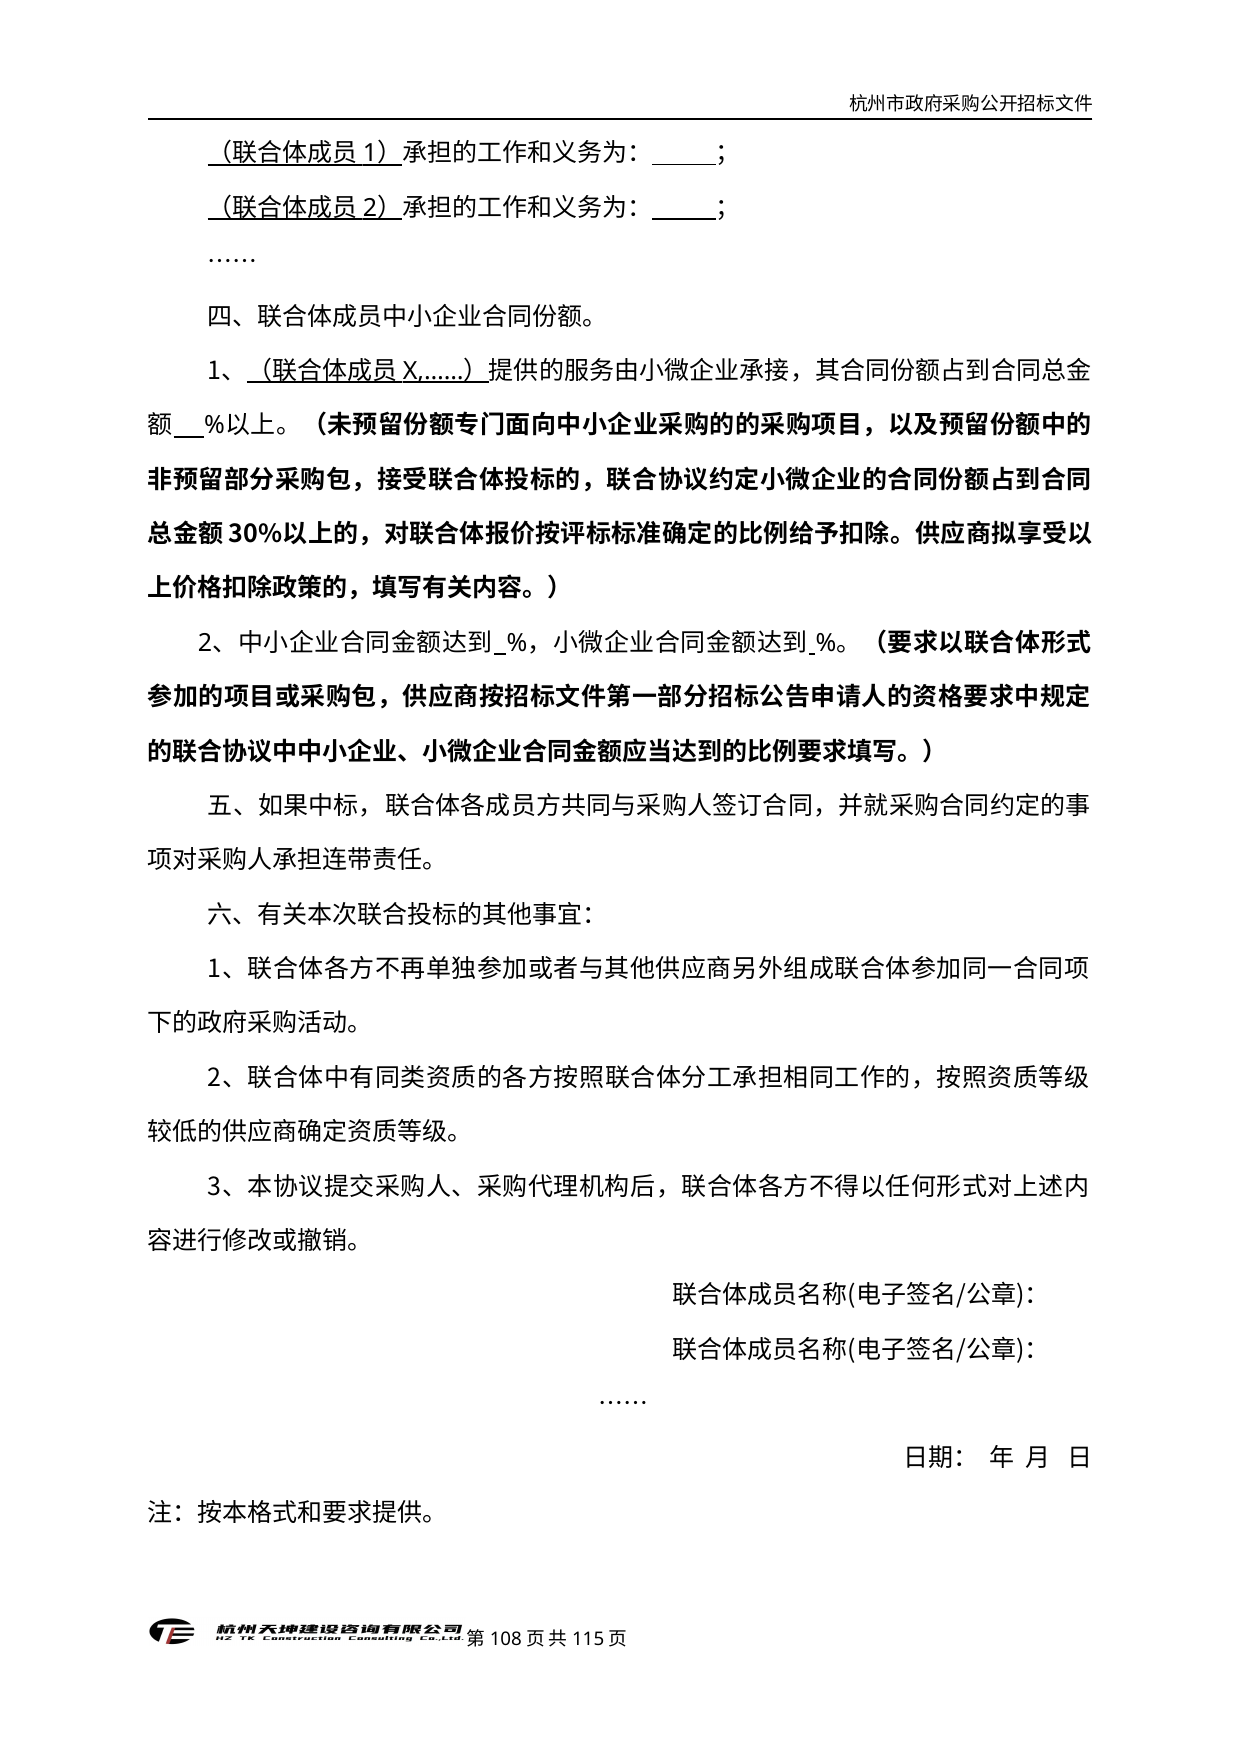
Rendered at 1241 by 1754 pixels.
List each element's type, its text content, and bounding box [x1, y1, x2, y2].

text …… [148, 1383, 992, 1420]
text 联合体成员名称(电子签名/公章)： [148, 1275, 1092, 1311]
text 日期： 年 月 日 [148, 1438, 1092, 1474]
text （联合体成员2）承担的工作和义务为： ； [148, 187, 1092, 223]
text 五、如果中标，联合体各成员方共同与采购人签订合同，并就采购合同约定的事项对采购人承担连带责任。 [148, 785, 1092, 876]
text 1、联合体各方不再单独参加或者与其他供应商另外组成联合体参加同一合同项下的政府采购活动。 [148, 948, 1092, 1039]
text 3、本协议提交采购人、采购代理机构后，联合体各方不得以任何形式对上述内容进行修改或撤销。 [148, 1166, 1092, 1257]
picture [147, 1617, 467, 1646]
text …… [148, 242, 1092, 278]
text 1、（联合体成员X,……）提供的服务由小微企业承接，其合同份额占到合同总金额 %以上。（未预留份额专门面向中小企业采购的的采购项目，以及预留份额中的非预留部分采购包，接受联合体投标的，联合协议约定小微企业的合同份额占到合同总金额30%以上的，对联合体报价按评标标准确定的比例给予扣除。供应商拟享受以上价格扣除政策的，填写有关内容。） [148, 350, 1092, 604]
text 联合体成员名称(电子签名/公章)： [148, 1329, 1092, 1365]
text 2、中小企业合同金额达到 %，小微企业合同金额达到 %。（要求以联合体形式参加的项目或采购包，供应商按招标文件第一部分招标公告申请人的资格要求中规定的联合协议中中小企业、小微企业合同金额应当达到的比例要求填写。） [148, 622, 1092, 767]
text （联合体成员1）承担的工作和义务为： ； [148, 133, 1092, 169]
text 2、联合体中有同类资质的各方按照联合体分工承担相同工作的，按照资质等级较低的供应商确定资质等级。 [148, 1057, 1092, 1148]
text 六、有关本次联合投标的其他事宜： [148, 894, 1092, 930]
text 注：按本格式和要求提供。 [148, 1492, 1049, 1528]
text 四、联合体成员中小企业合同份额。 [148, 296, 1092, 332]
